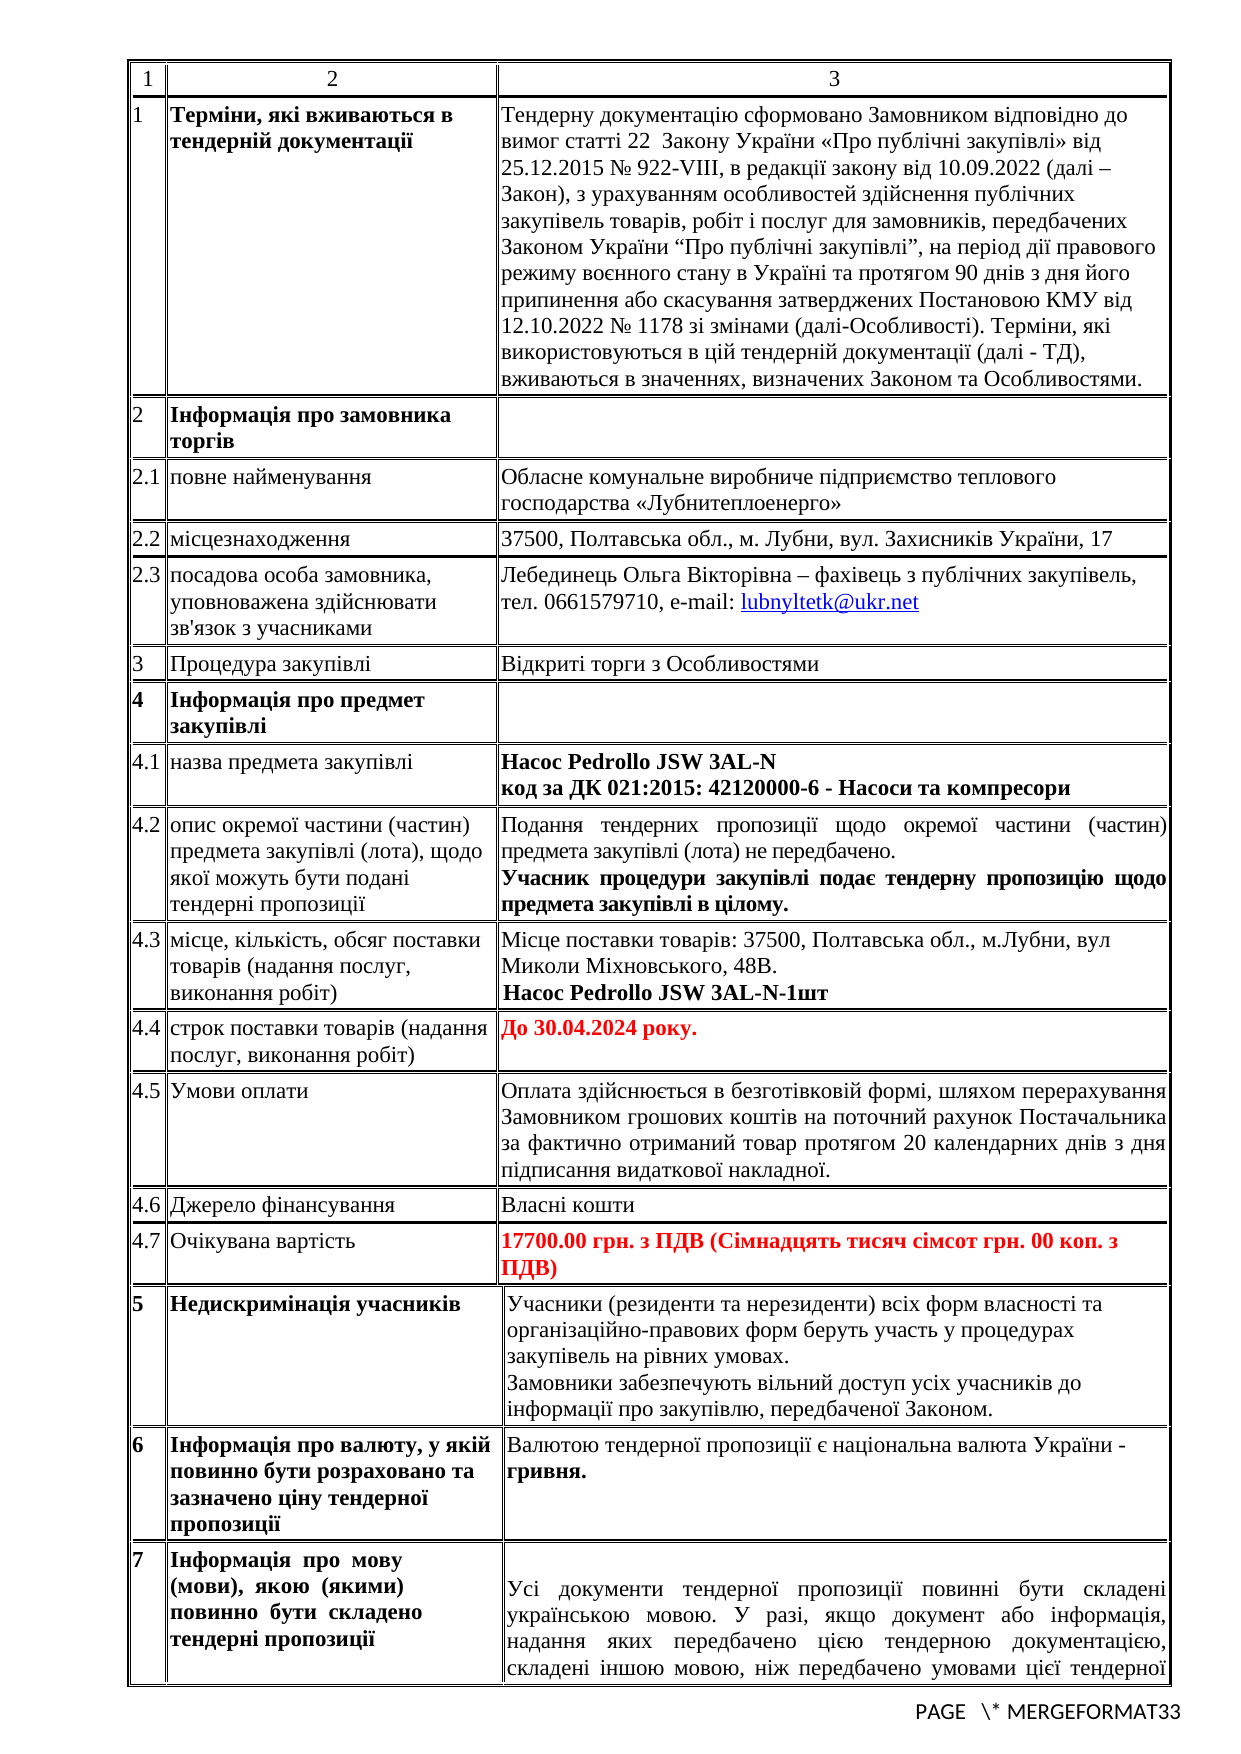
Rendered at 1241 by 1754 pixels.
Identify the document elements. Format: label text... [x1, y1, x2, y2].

table_cell 3 [498, 63, 1169, 95]
table_cell 5 [131, 1283, 165, 1424]
table_cell місце, кількість, обсяг поставки товарів (надання послуг, виконання робіт) [168, 923, 496, 1008]
table_cell 4.1 [129, 742, 167, 805]
table_cell [499, 679, 1170, 742]
table_cell Процедура закупівлі [168, 647, 496, 679]
table_cell 4 [131, 679, 165, 742]
table_cell 4.5 [131, 1070, 165, 1185]
table_cell Інформація про замовника торгів [168, 398, 496, 456]
table_cell 2.2 [131, 519, 165, 555]
table_cell повне найменування [168, 460, 496, 519]
table_cell 17700.00 грн. з ПДВ (Сімнадцять тисяч сімсот грн. 00 коп. з ПДВ) [499, 1221, 1169, 1283]
table_cell опис окремої частини (частин) предмета закупівлі (лота), щодо якої можуть бути подані тендерні пропозиції [168, 808, 496, 919]
table_cell Учасники (резиденти та нерезиденти) всіх форм власності та організаційно-правових форм беруть участь у процедурах закупівель на рівних умовах. Замовники забезпечують вільний доступ усіх учасників до інформації про закупівлю, передбаченої Законом. [505, 1283, 1170, 1424]
table_cell Подання тендерних пропозиції щодо окремої частини (частин) предмета закупівлі (лота) не передбачено. Учасник процедури закупівлі подає тендерну пропозицію щодо предмета закупівлі в цілому. [498, 805, 1171, 919]
table_cell Терміни, які вживаються в тендерній документації [168, 98, 496, 394]
table_cell Лебединець Ольга Вікторівна – фахівець з публічних закупівель, тел. 0661579710, e-mail: lubnyltetk@ukr.net [499, 555, 1169, 643]
table_cell Власні кошти [499, 1185, 1170, 1221]
table_cell 2.3 [131, 555, 165, 643]
table_cell 37500, Полтавська обл., м. Лубни, вул. Захисників України, 17 [499, 519, 1170, 555]
table_cell Обласне комунальне виробниче підприємство теплового господарства «Лубнитеплоенерго» [499, 456, 1170, 519]
table_cell 3 [131, 644, 165, 679]
table_cell Тендерну документацію сформовано Замовником відповідно до вимог статті 22 Закону України «Про публічні закупівлі» від 25.12.2015 № 922-VIII, в редакції закону від 10.09.2022 (далі – Закон), з урахуванням особливостей здійснення публічних закупівель товарів, робіт і послуг для замовників, передбачених Законом України “Про публічні закупівлі”, на період дії правового режиму воєнного стану в Україні та протягом 90 днів з дня його припинення або скасування затверджених Постановою КМУ від 12.10.2022 № 1178 зі змінами (далі-Особливості). Терміни, які використовуються в цій тендерній документації (далі - ТД), вживаються в значеннях, визначених Законом та Особливостями. [499, 95, 1169, 394]
table_cell Валютою тендерної пропозиції є національна валюта України - гривня. [505, 1425, 1170, 1539]
table_cell 4.3 [131, 920, 165, 1008]
table_cell Джерело фінансування [168, 1189, 496, 1221]
table_cell 2 [167, 63, 498, 95]
table_cell Недискримінація учасників [168, 1287, 502, 1424]
table_cell До 30.04.2024 року. [499, 1008, 1170, 1070]
table_cell строк поставки товарів (надання послуг, виконання робіт) [168, 1012, 496, 1070]
table_cell 4.6 [131, 1185, 165, 1221]
table_cell місцезнаходження [168, 523, 496, 555]
table_cell 7 [131, 1539, 167, 1683]
table_cell [499, 394, 1170, 456]
table_cell Відкриті торги з Особливостями [499, 644, 1170, 679]
table_cell 2.1 [131, 456, 165, 519]
table_cell Насос Pedrollo JSW 3AL-N код за ДК 021:2015: 42120000-6 - Насоси та компресори [498, 742, 1171, 805]
table_cell Інформація про валюту, у якій повинно бути розраховано та зазначено ціну тендерної пропозиції [168, 1428, 502, 1539]
table_cell 6 [131, 1425, 165, 1539]
table_cell Інформація про предмет закупівлі [168, 683, 496, 742]
table_cell 4.2 [129, 805, 167, 919]
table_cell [504, 1539, 1170, 1683]
table_cell 4.7 [131, 1221, 165, 1283]
table_cell 2 [131, 394, 165, 456]
table_cell Оплата здійснюється в безготівковій формі, шляхом перерахування Замовником грошових коштів на поточний рахунок Постачальника за фактично отриманий товар протягом 20 календарних днів з дня підписання видаткової накладної. [499, 1070, 1170, 1185]
table_cell 1 [131, 63, 167, 95]
table_cell 4.4 [131, 1008, 165, 1070]
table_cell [167, 1543, 503, 1683]
table_cell Місце поставки товарів: 37500, Полтавська обл., м.Лубни, вул Миколи Міхновського, 48В. Насос Pedrollo JSW 3AL-N-1шт [499, 920, 1170, 1008]
table_cell 1 [131, 95, 165, 394]
table_cell Умови оплати [168, 1074, 496, 1185]
table_cell назва предмета закупівлі [168, 745, 496, 805]
table_cell Очікувана вартість [168, 1224, 496, 1283]
table_cell посадова особа замовника, уповноважена здійснювати зв'язок з учасниками [168, 558, 496, 643]
